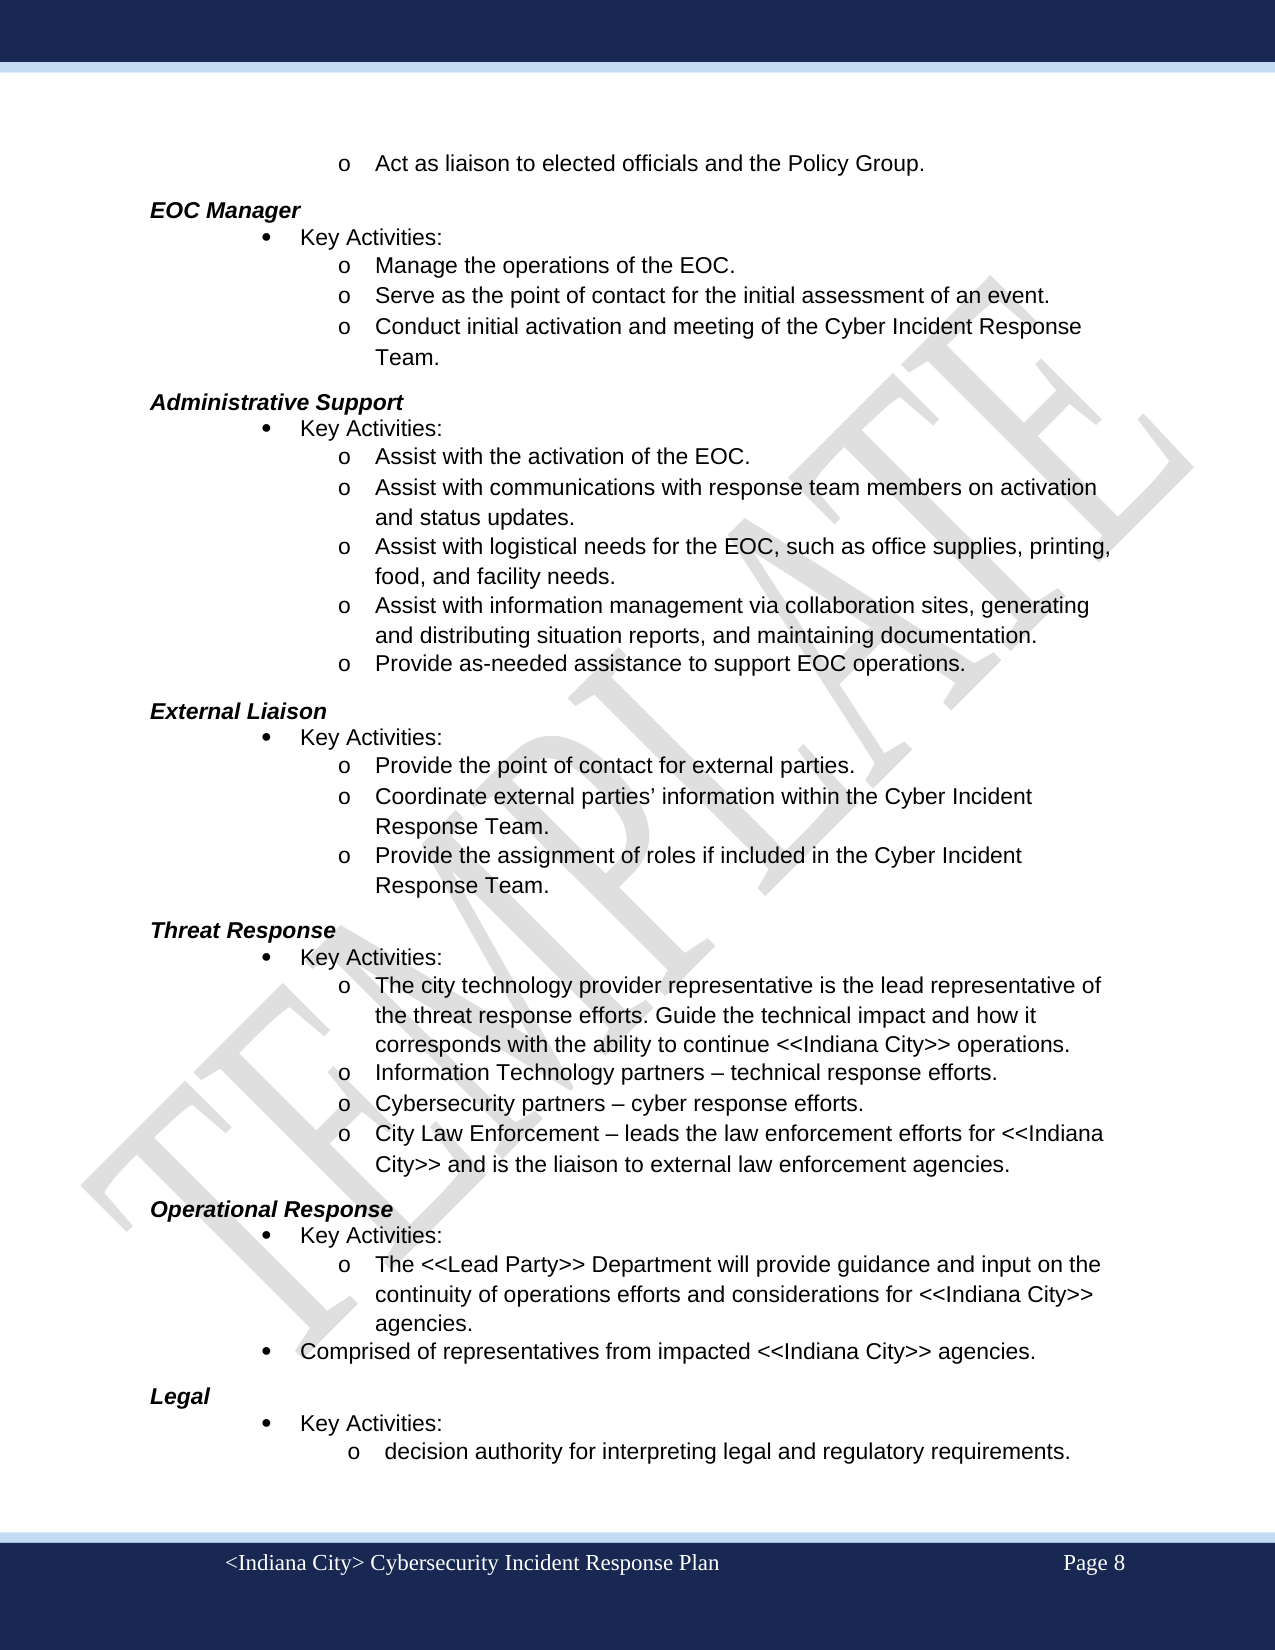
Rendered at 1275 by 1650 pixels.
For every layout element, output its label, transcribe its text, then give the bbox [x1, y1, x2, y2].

list Manage the operations of the EOC. [337, 252, 1125, 280]
list Provide the assignment of roles if included in the Cyber Incident Response Team. [337, 842, 1125, 898]
list decision authority for interpreting legal and regulatory requirements. [347, 1438, 1125, 1466]
list Information Technology partners – technical response efforts. [337, 1059, 1125, 1088]
text Legal [150, 1383, 1125, 1409]
list The <<Lead Party>> Department will provide guidance and input on the continuity of operations efforts and considerations for <<Indiana City>> agencies. [337, 1251, 1125, 1336]
text EOC Manager [150, 197, 1125, 223]
list Key Activities: [262, 944, 1125, 970]
list Key Activities: [262, 415, 1125, 441]
list Assist with logistical needs for the EOC, such as office supplies, printing, food, and facility needs. [337, 533, 1125, 589]
list City Law Enforcement – leads the law enforcement efforts for <<Indiana City>> and is the liaison to external law enforcement agencies. [337, 1120, 1125, 1177]
text Operational Response [150, 1196, 1125, 1222]
list Conduct initial activation and meeting of the Cyber Incident Response Team. [337, 313, 1125, 370]
list Assist with communications with response team members on activation and status updates. [337, 474, 1125, 531]
text External Liaison [150, 698, 1125, 724]
list Assist with information management via collaboration sites, generating and distributing situation reports, and maintaining documentation. [337, 592, 1125, 648]
list Provide the point of contact for external parties. [337, 752, 1125, 781]
list The city technology provider representative is the lead representative of the threat response efforts. Guide the technical impact and how it corresponds with the ability to continue <<Indiana City>> operations. [337, 972, 1125, 1057]
picture [0, 0, 1275, 1650]
list Key Activities: [262, 724, 1125, 750]
text Administrative Support [150, 388, 1125, 415]
list Key Activities: [262, 1222, 1125, 1249]
list Key Activities: [262, 223, 1125, 250]
list Serve as the point of contact for the initial assessment of an event. [337, 282, 1125, 311]
text Threat Response [150, 917, 1125, 944]
list Key Activities: [262, 1409, 1125, 1436]
list Comprised of representatives from impacted <<Indiana City>> agencies. [262, 1338, 1125, 1364]
list Provide as-needed assistance to support EOC operations. [337, 650, 1125, 679]
list Assist with the activation of the EOC. [337, 443, 1125, 472]
list Coordinate external parties’ information within the Cyber Incident Response Team. [337, 783, 1125, 840]
list Cybersecurity partners – cyber response efforts. [337, 1090, 1125, 1118]
list Act as liaison to elected officials and the Policy Group. [337, 150, 1125, 178]
